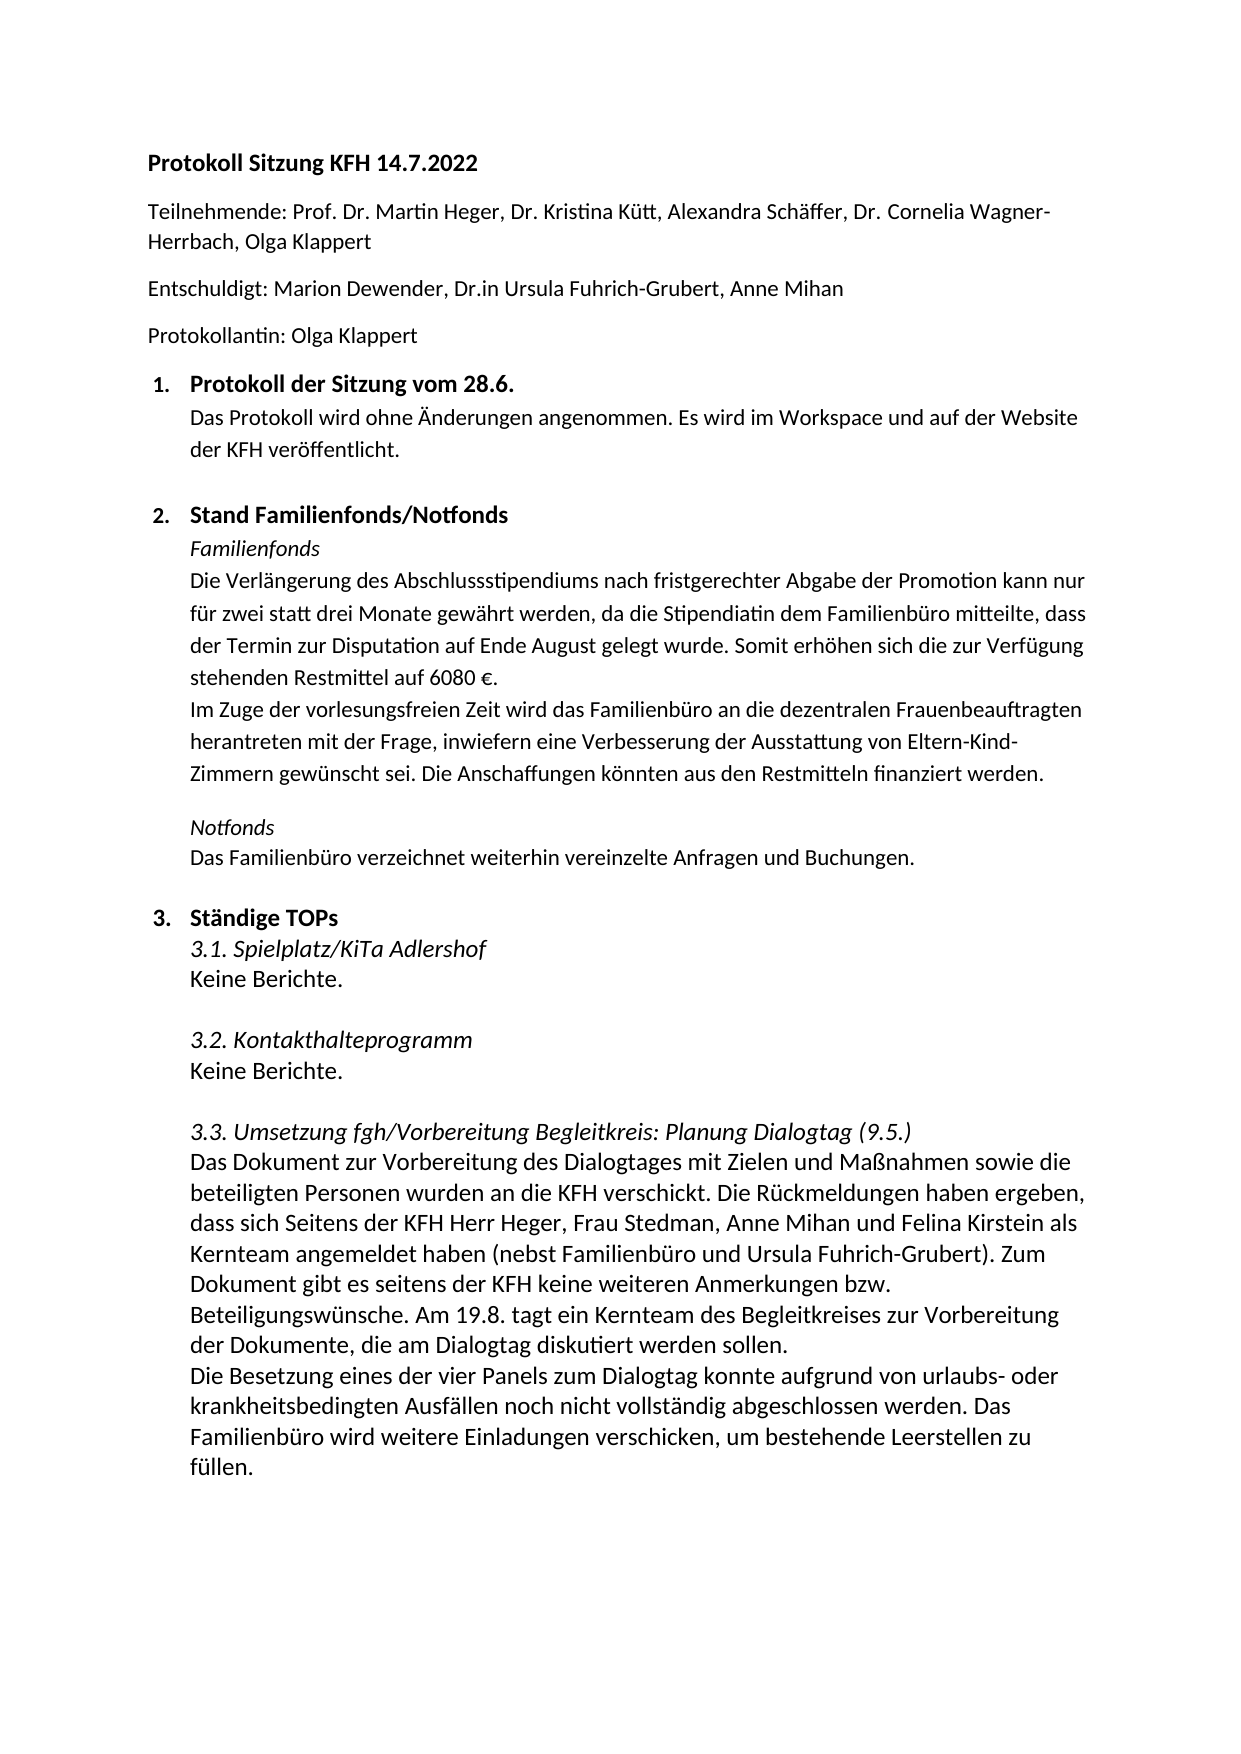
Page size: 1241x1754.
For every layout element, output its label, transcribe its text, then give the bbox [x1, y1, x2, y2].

list Protokoll der Sitzung vom 28.6. Das Protokoll wird ohne Änderungen angenommen. Es wird im Workspace und auf der Website der KFH veröffentlicht. [152, 368, 1093, 463]
list Im Zuge der vorlesungsfreien Zeit wird das Familienbüro an die dezentralen Frauenbeauftragten herantreten mit der Frage, inwiefern eine Verbesserung der Ausstattung von Eltern-Kind-Zimmern gewünscht sei. Die Anschaffungen könnten aus den Restmitteln finanziert werden. [190, 695, 1093, 788]
text Protokoll Sitzung KFH 14.7.2022 [148, 148, 1093, 178]
list Die Verlängerung des Abschlussstipendiums nach fristgerechter Abgabe der Promotion kann nur für zwei statt drei Monate gewährt werden, da die Stipendiatin dem Familienbüro mitteilte, dass der Termin zur Disputation auf Ende August gelegt wurde. Somit erhöhen sich die zur Verfügung stehenden Restmittel auf 6080 €. [190, 566, 1093, 691]
text Protokollantin: Olga Klappert [148, 321, 1093, 349]
text Notfonds Das Familienbüro verzeichnet weiterhin vereinzelte Anfragen und Buchungen. [190, 813, 1093, 871]
list Stand Familienfonds/Notfonds [152, 499, 1093, 530]
text Teilnehmende: Prof. Dr. Martin Heger, Dr. Kristina Kütt, Alexandra Schäffer, Dr. Cornelia Wagner-Herrbach, Olga Klappert [148, 197, 1093, 255]
list Das Dokument zur Vorbereitung des Dialogtages mit Zielen und Maßnahmen sowie die beteiligten Personen wurden an die KFH verschickt. Die Rückmeldungen haben ergeben, dass sich Seitens der KFH Herr Heger, Frau Stedman, Anne Mihan und Felina Kirstein als Kernteam angemeldet haben (nebst Familienbüro und Ursula Fuhrich-Grubert). Zum Dokument gibt es seitens der KFH keine weiteren Anmerkungen bzw. Beteiligungswünsche. Am 19.8. tagt ein Kernteam des Begleitkreises zur Vorbereitung der Dokumente, die am Dialogtag diskutiert werden sollen. [190, 1146, 1093, 1360]
list Die Besetzung eines der vier Panels zum Dialogtag konnte aufgrund von urlaubs- oder krankheitsbedingten Ausfällen noch nicht vollständig abgeschlossen werden. Das Familienbüro wird weitere Einladungen verschicken, um bestehende Leerstellen zu füllen. [190, 1360, 1093, 1482]
list Ständige TOPs 3.1. Spielplatz/KiTa Adlershof Keine Berichte. 3.2. Kontakthalteprogramm Keine Berichte. 3.3. Umsetzung fgh/Vorbereitung Begleitkreis: Planung Dialogtag (9.5.) [152, 902, 1093, 1146]
list Familienfonds [190, 534, 1093, 562]
text Entschuldigt: Marion Dewender, Dr.in Ursula Fuhrich-Grubert, Anne Mihan [148, 274, 1093, 302]
